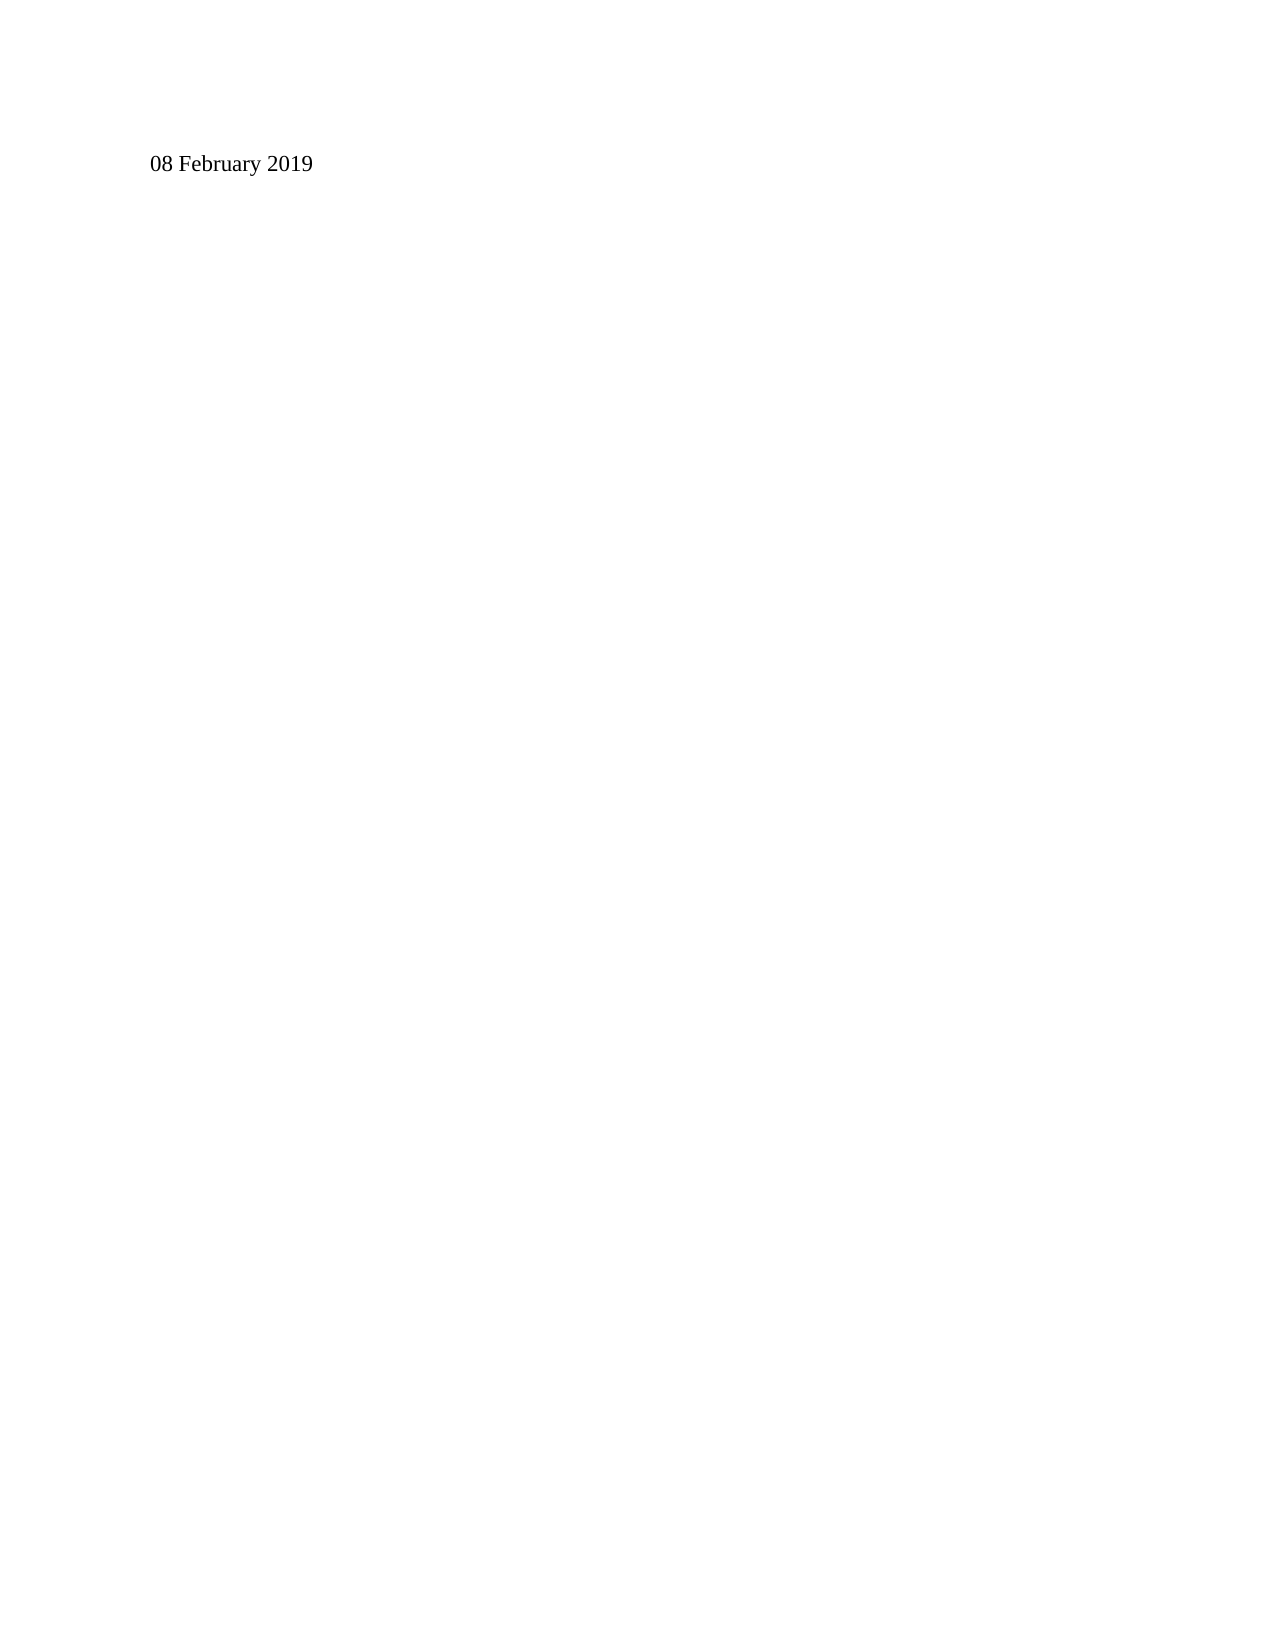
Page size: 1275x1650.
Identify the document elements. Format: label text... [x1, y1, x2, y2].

text 08 February 2019 [150, 150, 1125, 176]
